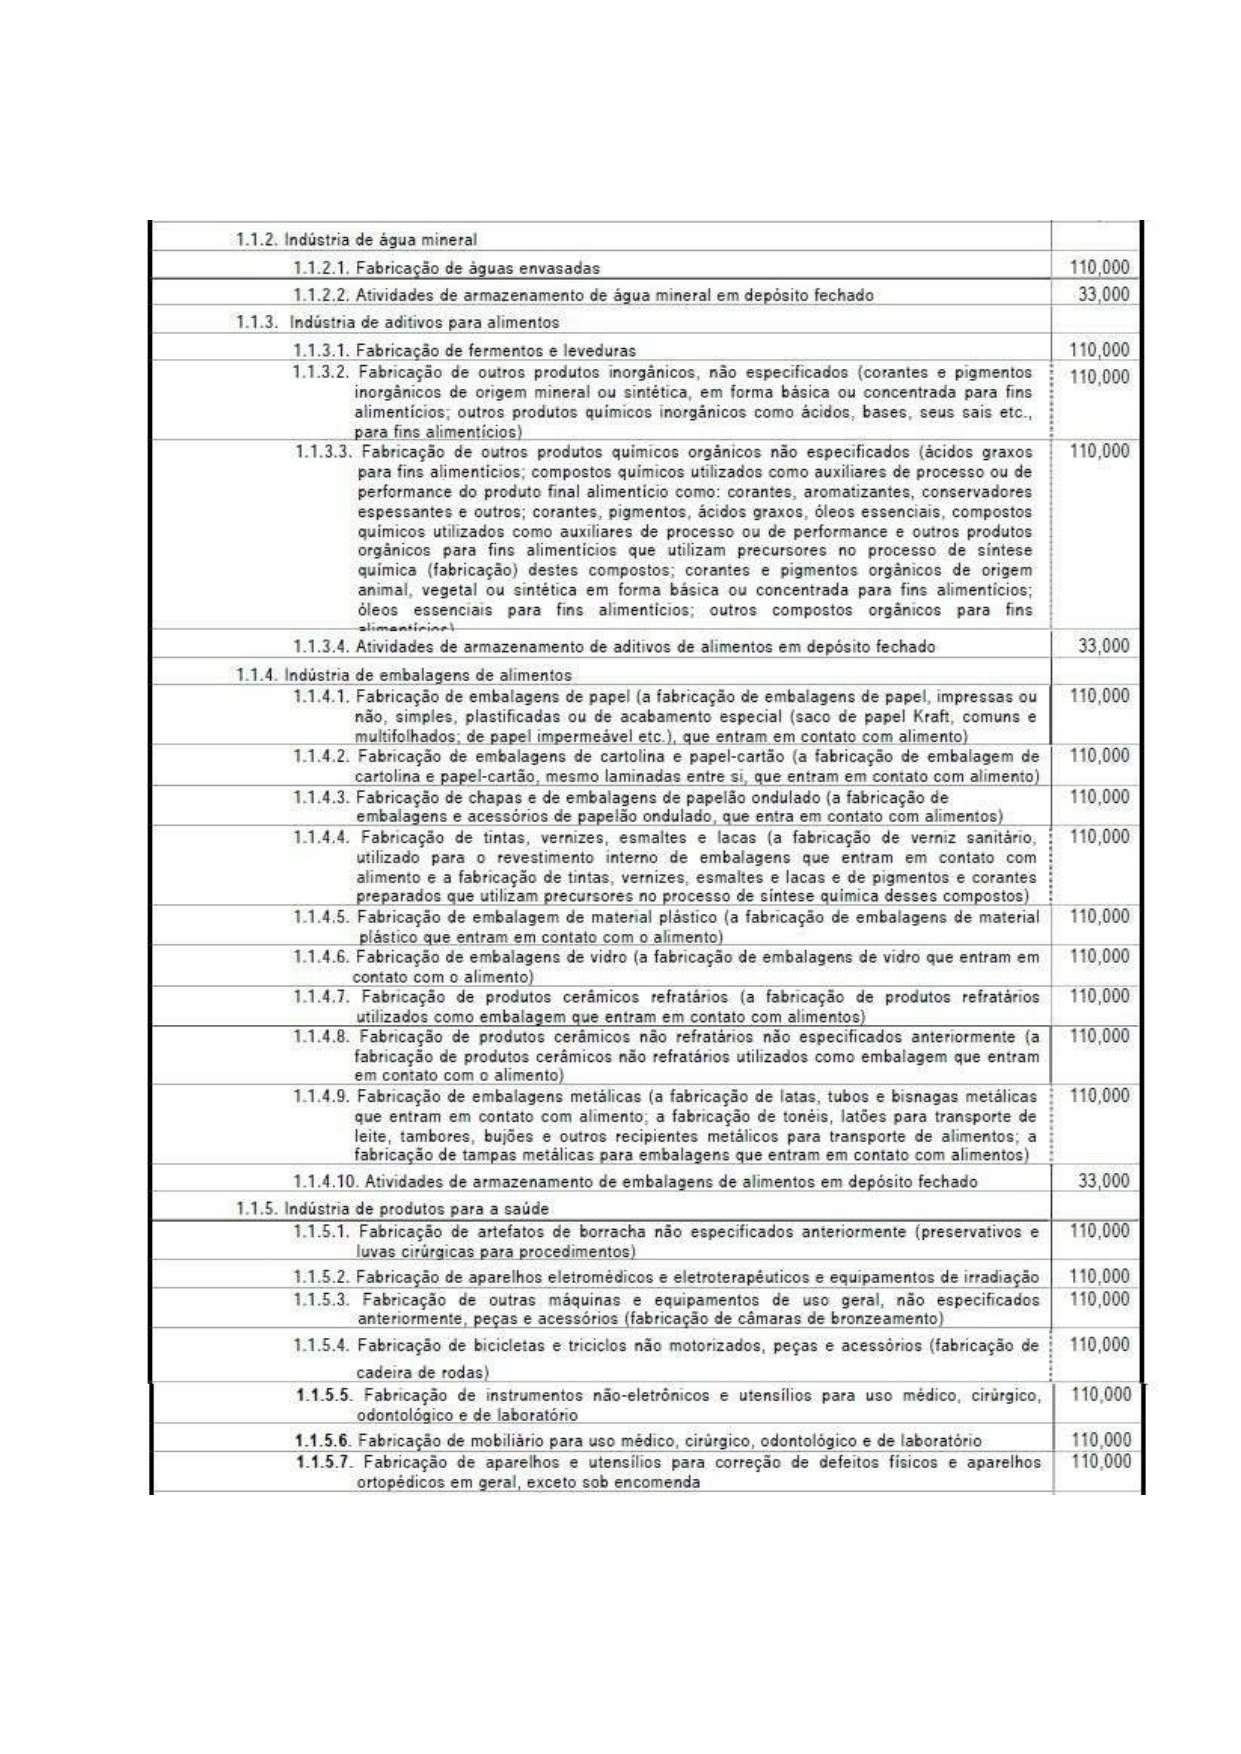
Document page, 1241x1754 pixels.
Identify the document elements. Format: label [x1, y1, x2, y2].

picture [146, 220, 1158, 1495]
